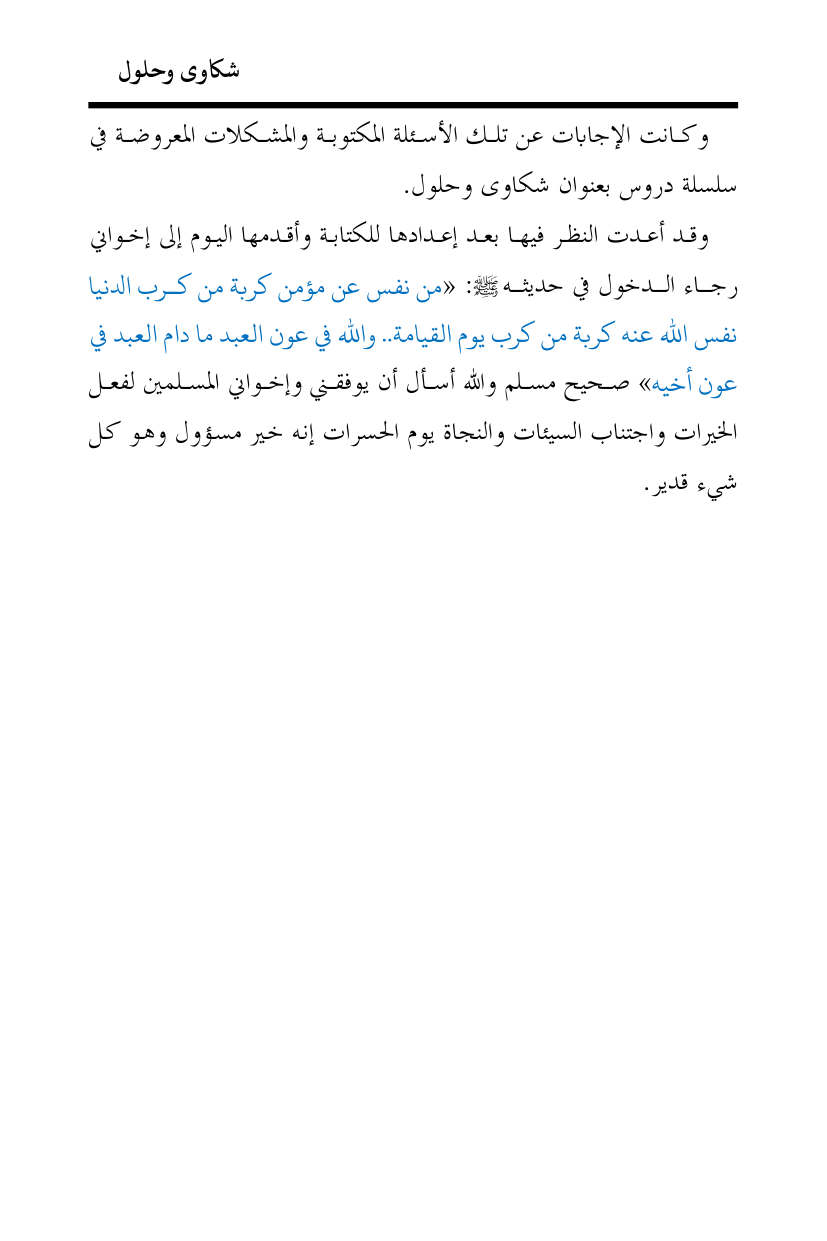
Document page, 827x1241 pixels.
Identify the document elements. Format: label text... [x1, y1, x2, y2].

text وقد أعدت النظر فيها بعد إعدادها للكتابة وأقدمها اليوم إلى إخواني رجاء الدخول في حديثه ج: «من نفس عن مؤمن كربة من كرب الدنيا نفس الله عنه كربة من كرب يوم القيامة.. والله في عون العبد ما دام العبد في عون أخيه» صحيح مسلم والله أسأل أن يوفقني وإخواني المسلمين لفعل الخيرات واجتناب السيئات والنجاة يوم الحسرات إنه خير مسؤول وهو كل شيء قدير. [89, 211, 738, 508]
text وكانت الإجابات عن تلك الأسئلة المكتوبة والمشكلات المعروضة في سلسلة دروس بعنوان شكاوى وحلول. [89, 112, 738, 211]
